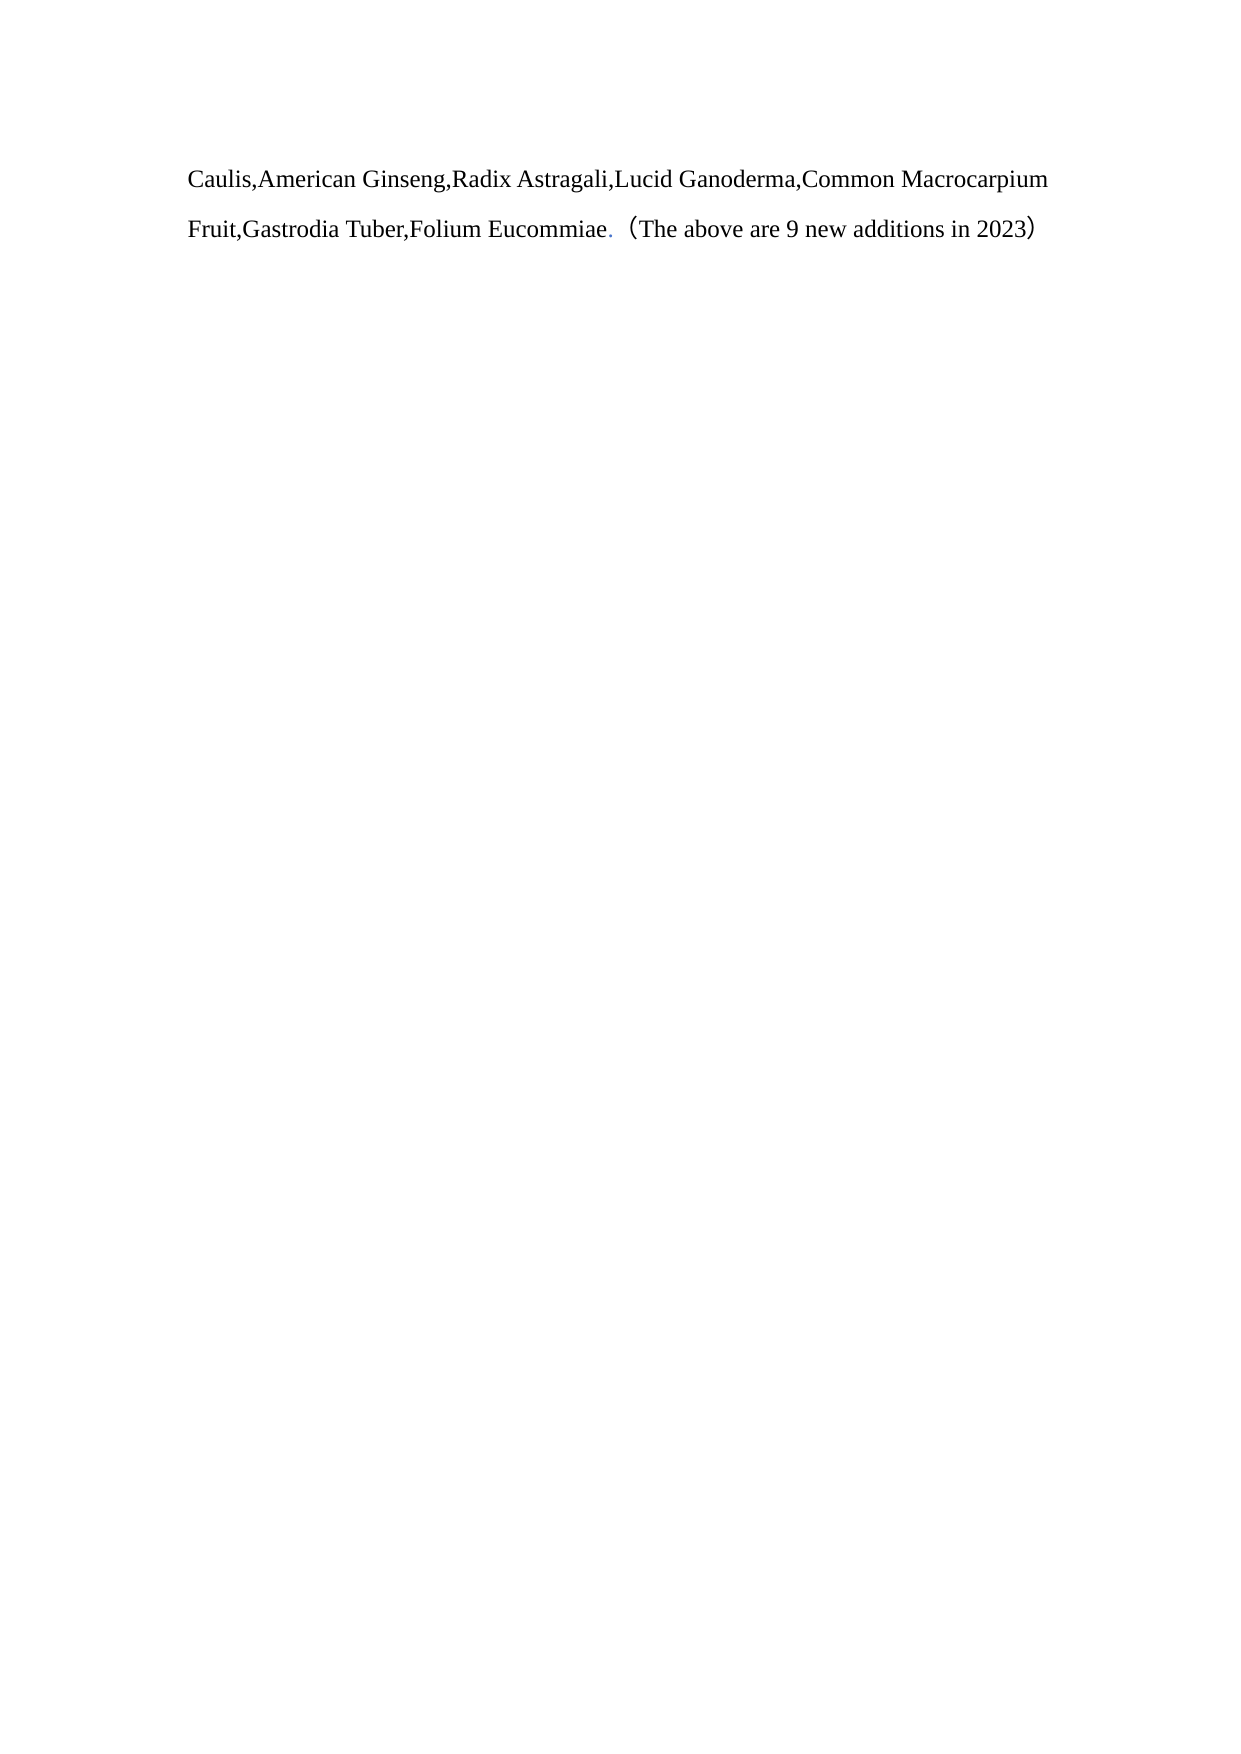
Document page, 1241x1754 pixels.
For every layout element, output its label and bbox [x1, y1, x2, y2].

text [187, 162, 1053, 259]
